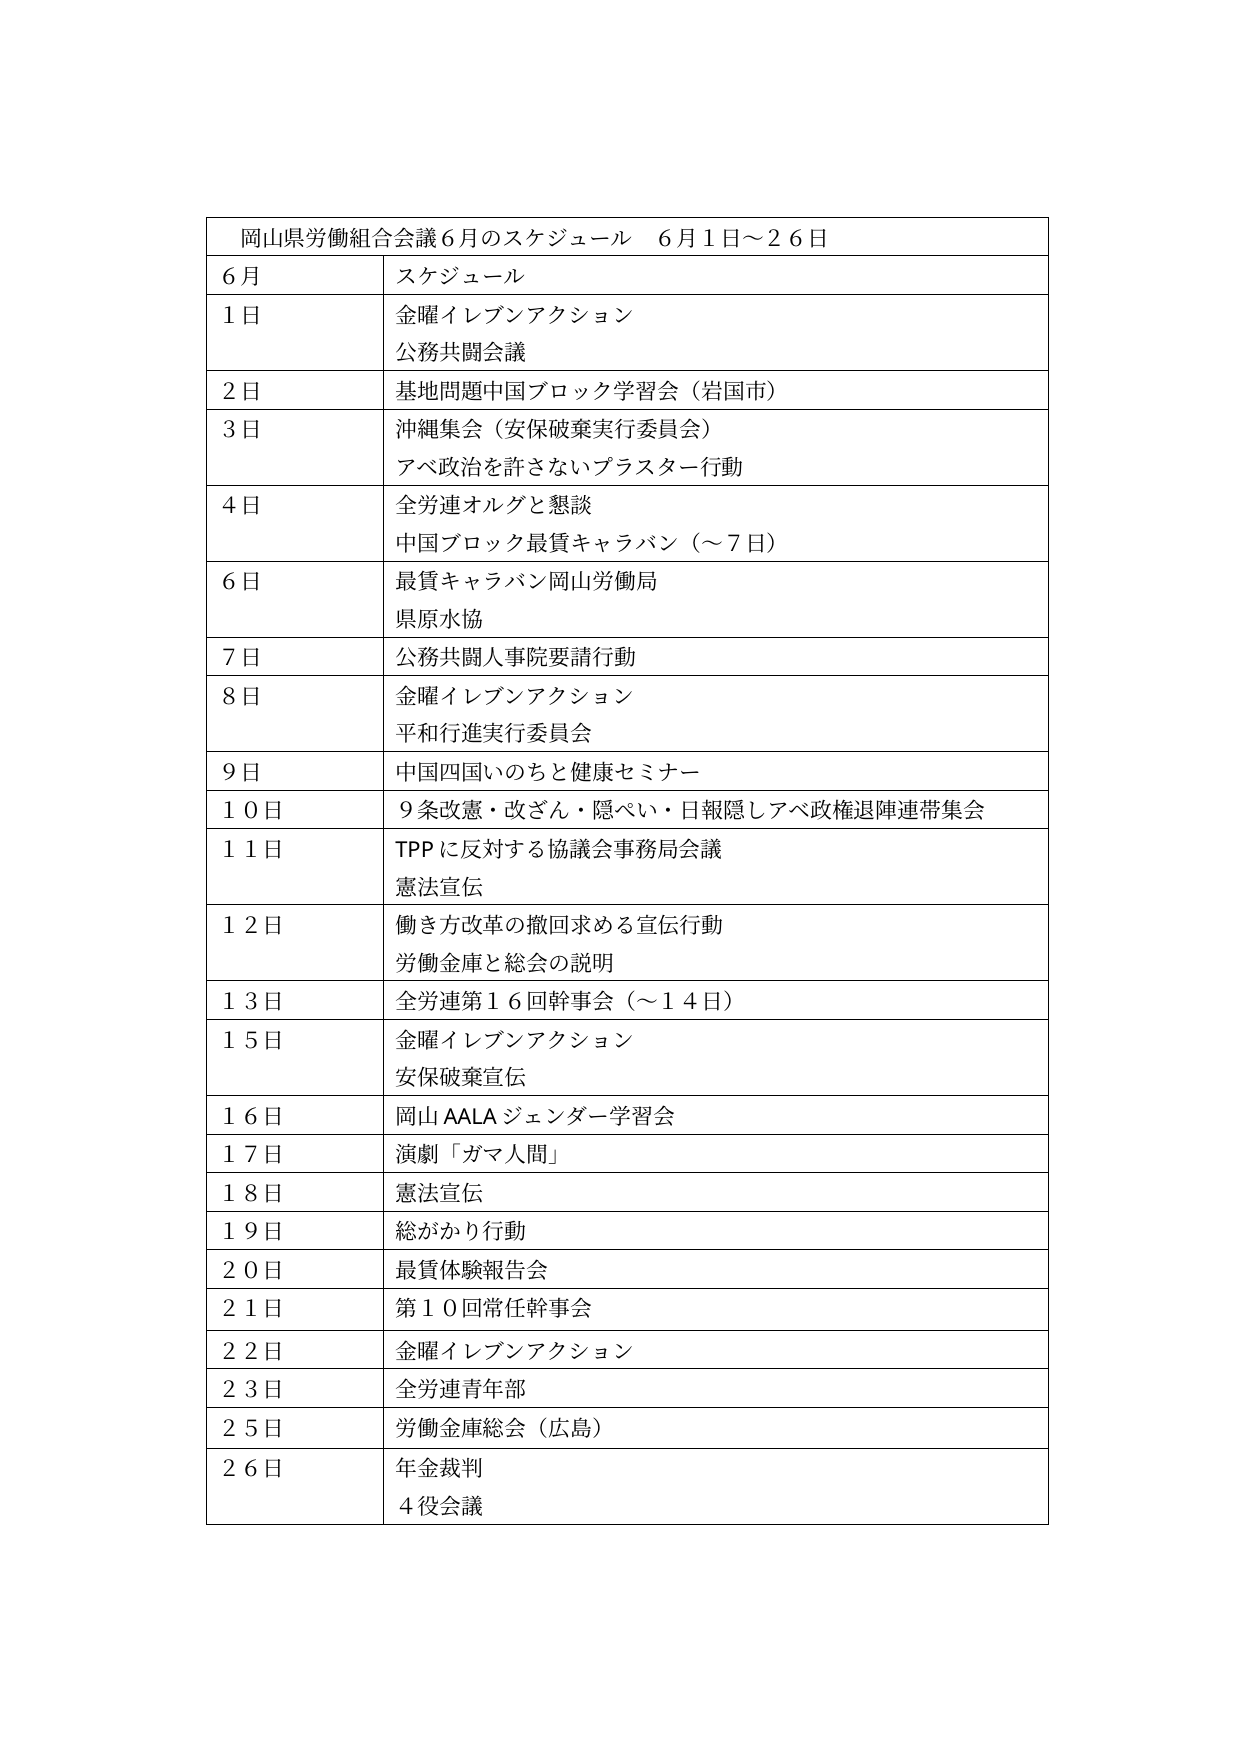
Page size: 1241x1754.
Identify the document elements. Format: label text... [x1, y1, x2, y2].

table_cell 年金裁判 ４役会議 [384, 1449, 1048, 1523]
table_cell ９日 [207, 752, 383, 790]
table_cell １０日 [207, 791, 383, 828]
table_cell 総がかり行動 [384, 1212, 1048, 1249]
table_cell 岡山AALAジェンダー学習会 [384, 1096, 1048, 1133]
table_cell ４日 [207, 486, 383, 561]
table_cell 憲法宣伝 [384, 1173, 1048, 1211]
table_cell １５日 [207, 1020, 383, 1095]
table_cell 全労連青年部 [384, 1369, 1048, 1407]
table_cell ６月 [207, 256, 383, 294]
table_cell 最賃体験報告会 [384, 1250, 1048, 1288]
table_cell 演劇「ガマ人間」 [384, 1135, 1048, 1172]
table_cell １８日 [207, 1173, 383, 1211]
table_cell ２３日 [207, 1369, 383, 1407]
table_cell 金曜イレブンアクション 安保破棄宣伝 [384, 1020, 1048, 1095]
table_cell 基地問題中国ブロック学習会（岩国市） [384, 371, 1048, 408]
table_cell 沖縄集会（安保破棄実行委員会） アベ政治を許さないプラスター行動 [384, 410, 1048, 484]
table_cell １９日 [207, 1212, 383, 1249]
table_cell １７日 [207, 1135, 383, 1172]
table_cell ２５日 [207, 1408, 383, 1447]
table_cell 働き方改革の撤回求める宣伝行動 労働金庫と総会の説明 [384, 905, 1048, 980]
table_cell １３日 [207, 981, 383, 1019]
table_cell スケジュール [384, 256, 1048, 294]
table_cell １日 [207, 295, 383, 370]
table_cell １１日 [207, 829, 383, 904]
table_cell １２日 [207, 905, 383, 980]
table_cell ２６日 [207, 1449, 383, 1523]
table_cell 全労連オルグと懇談 中国ブロック最賃キャラバン（～７日） [384, 486, 1048, 561]
table_cell 全労連第１６回幹事会（～１４日） [384, 981, 1048, 1019]
table_cell ２日 [207, 371, 383, 408]
table_cell 最賃キャラバン岡山労働局 県原水協 [384, 562, 1048, 637]
table_cell ２１日 [207, 1289, 383, 1330]
table_cell ７日 [207, 638, 383, 675]
table_cell １６日 [207, 1096, 383, 1133]
table_cell TPPに反対する協議会事務局会議 憲法宣伝 [384, 829, 1048, 904]
table_cell 金曜イレブンアクション 平和行進実行委員会 [384, 676, 1048, 751]
table_cell ３日 [207, 410, 383, 484]
table_cell 労働金庫総会（広島） [384, 1408, 1048, 1447]
table_cell ２２日 [207, 1331, 383, 1368]
table_header 岡山県労働組合会議６月のスケジュール ６月１日～２６日 [207, 218, 1048, 255]
table_cell ９条改憲・改ざん・隠ぺい・日報隠しアベ政権退陣連帯集会 [384, 791, 1048, 828]
table_cell ６日 [207, 562, 383, 637]
table_cell 公務共闘人事院要請行動 [384, 638, 1048, 675]
table_cell 第１０回常任幹事会 [384, 1289, 1048, 1330]
table_cell 金曜イレブンアクション 公務共闘会議 [384, 295, 1048, 370]
table_cell 中国四国いのちと健康セミナー [384, 752, 1048, 790]
table_cell ８日 [207, 676, 383, 751]
table_cell ２０日 [207, 1250, 383, 1288]
table_cell 金曜イレブンアクション [384, 1331, 1048, 1368]
